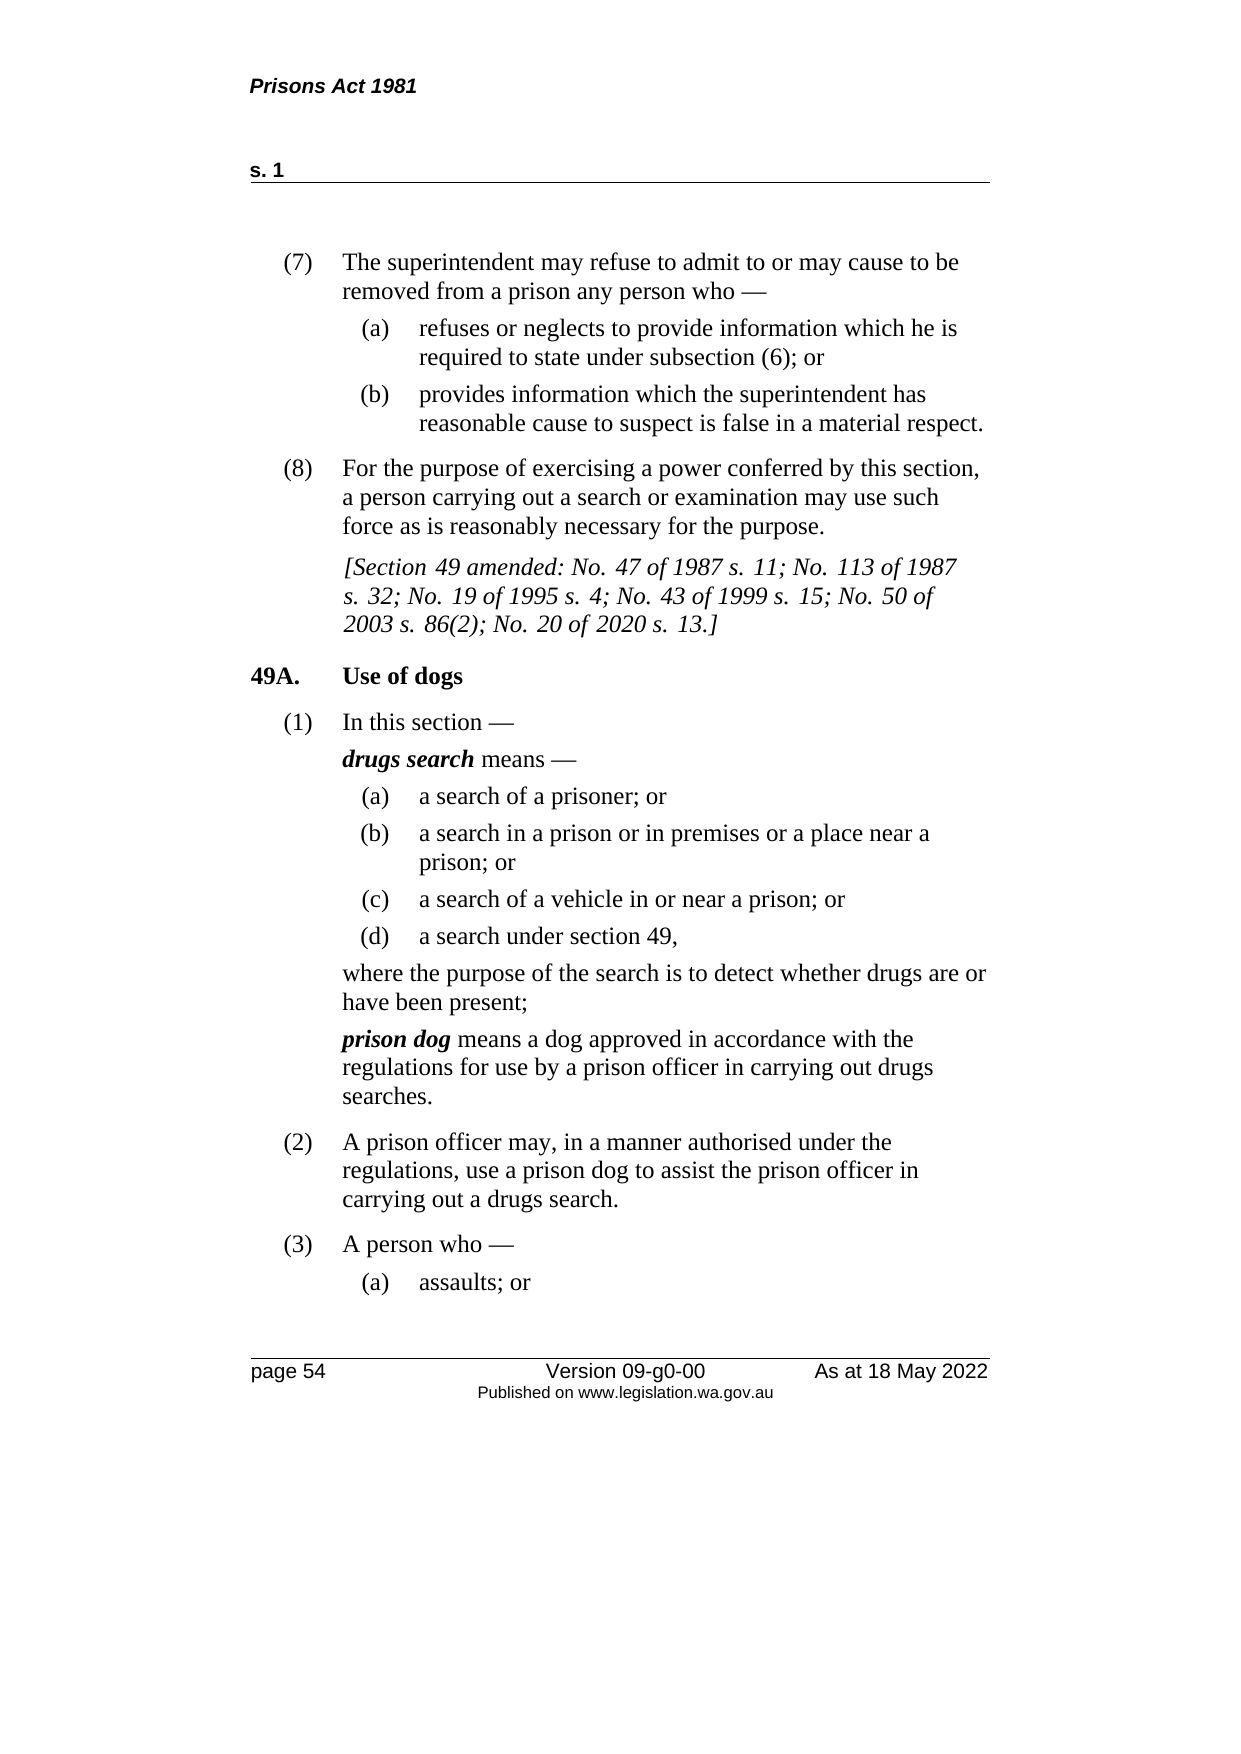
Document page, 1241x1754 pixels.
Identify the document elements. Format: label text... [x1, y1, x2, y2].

text (2) A prison officer may, in a manner authorised under the regulations, use a prison dog to assist the prison officer in carrying out a drugs search. [251, 1127, 990, 1213]
text (1) In this section — [251, 707, 990, 735]
text (8) For the purpose of exercising a power conferred by this section, a person carrying out a search or examination may use such force as is reasonably necessary for the purpose. [251, 453, 990, 539]
text (a) assaults; or [251, 1267, 990, 1295]
text where the purpose of the search is to detect whether drugs are or have been present; [251, 958, 990, 1015]
text (a) refuses or neglects to provide information which he is required to state under subsection (6); or [251, 313, 990, 371]
text [Section 49 amended: No. 47 of 1987 s. 11; No. 113 of 1987 s. 32; No. 19 of 1995 s. 4; No. 43 of 1999 s. 15; No. 50 of 2003 s. 86(2); No. 20 of 2020 s. 13.] [251, 552, 990, 638]
text (3) A person who — [251, 1229, 990, 1258]
subtitle 49A. Use of dogs [251, 661, 990, 690]
text (7) The superintendent may refuse to admit to or may cause to be removed from a prison any person who — [251, 247, 990, 305]
text (a) a search of a prisoner; or [251, 781, 990, 809]
text (c) a search of a vehicle in or near a prison; or [251, 884, 990, 912]
text (b) provides information which the superintendent has reasonable cause to suspect is false in a material respect. [251, 379, 990, 437]
text drugs search means — [251, 744, 990, 772]
text (d) a search under section 49, [251, 921, 990, 949]
text (b) a search in a prison or in premises or a place near a prison; or [251, 818, 990, 875]
text prison dog means a dog approved in accordance with the regulations for use by a prison officer in carrying out drugs searches. [251, 1024, 990, 1110]
